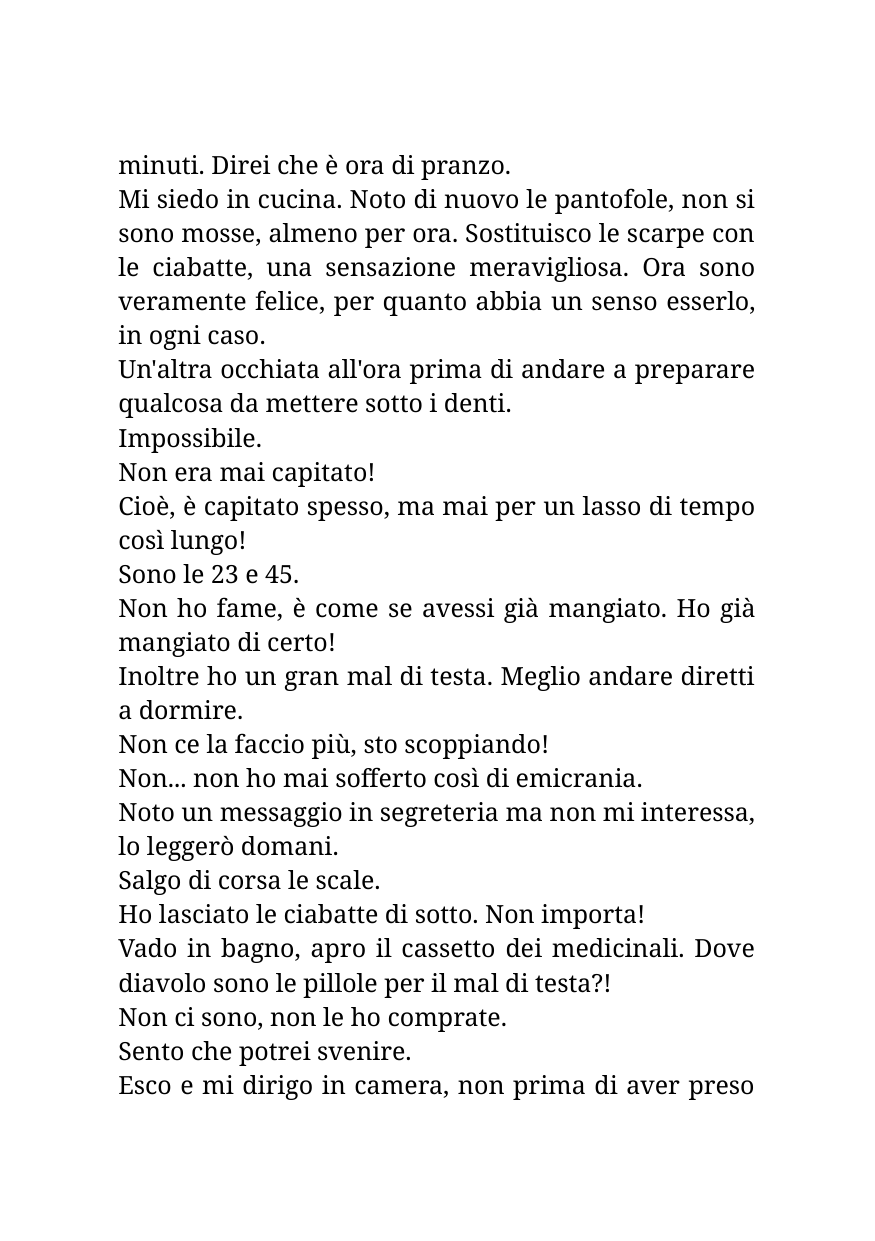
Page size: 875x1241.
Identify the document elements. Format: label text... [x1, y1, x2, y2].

text Cioè, è capitato spesso, ma mai per un lasso di tempo così lungo! [118, 488, 756, 556]
text Inoltre ho un gran mal di testa. Meglio andare diretti a dormire. [118, 659, 756, 727]
text Noto un messaggio in segreteria ma non mi interessa, lo leggerò domani. [118, 795, 756, 863]
text Sento che potrei svenire. [118, 1033, 756, 1067]
text Sono le 23 e 45. [118, 556, 756, 591]
text Non... non ho mai sofferto così di emicrania. [118, 761, 756, 795]
text Un'altra occhiata all'ora prima di andare a preparare qualcosa da mettere sotto i denti. [118, 352, 756, 420]
text Mi siedo in cucina. Noto di nuovo le pantofole, non si sono mosse, almeno per ora. Sostituisco le scarpe con le ciabatte, una sensazione meravigliosa. Ora sono veramente felice, per quanto abbia un senso esserlo, in ogni caso. [118, 182, 756, 352]
text Impossibile. [118, 420, 756, 454]
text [118, 1067, 756, 1101]
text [118, 148, 756, 182]
text Vado in bagno, apro il cassetto dei medicinali. Dove diavolo sono le pillole per il mal di testa?! [118, 931, 756, 999]
text Salgo di corsa le scale. [118, 863, 756, 897]
text Non era mai capitato! [118, 454, 756, 488]
text Ho lasciato le ciabatte di sotto. Non importa! [118, 897, 756, 931]
text Non ci sono, non le ho comprate. [118, 999, 756, 1033]
text Non ce la faccio più, sto scoppiando! [118, 727, 756, 761]
text Non ho fame, è come se avessi già mangiato. Ho già mangiato di certo! [118, 591, 756, 659]
